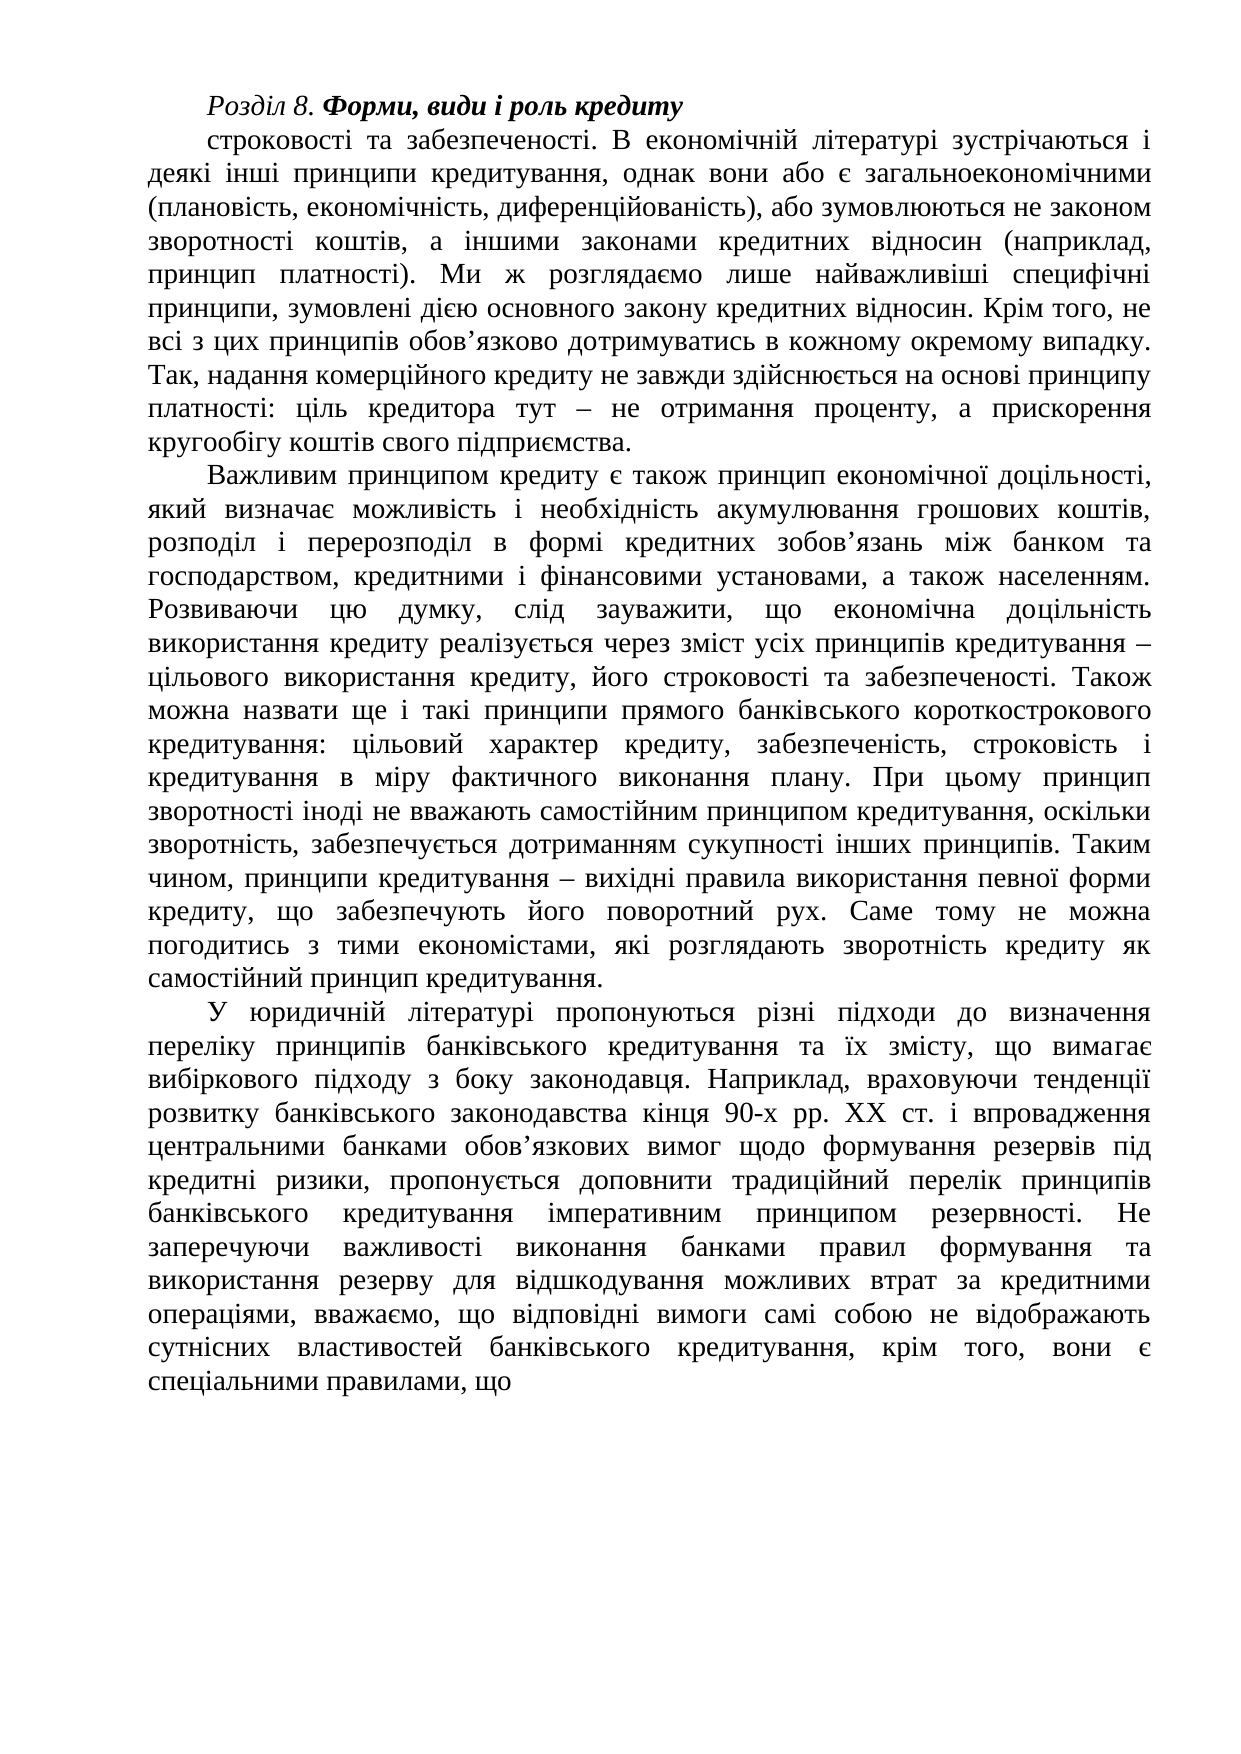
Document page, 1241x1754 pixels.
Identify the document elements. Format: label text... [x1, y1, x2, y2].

text У юридичній літературі пропонуються різні підходи до визначення переліку принципів банківського кредитування та їх змісту, що вимагає вибіркового підходу з боку законодавця. Наприклад, враховуючи тенденції розвитку банківського законодавства кінця 90-х рр. XX ст. і впровадження центральними банками обов’язкових вимог щодо формування резервів під кредитні ризики, пропонується доповнити традиційний перелік принципів банківського кредитування імперативним принципом резервності. Не заперечуючи важливості виконання банками правил формування та використання резерву для відшкодування можливих втрат за кредитними операціями, вважаємо, що відповідні вимоги самі собою не відображають сутнісних властивостей банківського кредитування, крім того, вони є спеціальними правилами, що [148, 994, 1152, 1397]
text строковості та забезпеченості. В економічній літературі зустрічаються і деякі інші принципи кредитування, однак вони або є загальноекономічними (плановість, економічність, диференційованість), або зумовлюються не законом зворотності коштів, а іншими законами кредитних відносин (наприклад, принцип платності). Ми ж розглядаємо лише найважливіші специфічні принципи, зумовлені дією основного закону кредитних відносин. Крім того, не всі з цих принципів обов’язково дотримуватись в кожному окремому випадку. Так, надання комерційного кредиту не завжди здійснюється на основі принципу платності: ціль кредитора тут – не отримання проценту, а прискорення кругообігу коштів свого підприємства. [148, 122, 1152, 457]
text Важливим принципом кредиту є також принцип економічної доцільності, який визначає можливість і необхідність акумулювання грошових коштів, розподіл і перерозподіл в формі кредитних зобов’язань між банком та господарством, кредитними і фінансовими установами, а також населенням. Розвиваючи цю думку, слід зауважити, що економічна доцільність використання кредиту реалізується через зміст усіх принципів кредитування – цільового використання кредиту, його строковості та забезпеченості. Також можна назвати ще і такі принципи прямого банківського короткострокового кредитування: цільовий характер кредиту, забезпеченість, строковість і кредитування в міру фактичного виконання плану. При цьому принцип зворотності іноді не вважають самостійним принципом кредитування, оскільки зворотність, забезпечується дотриманням сукупності інших принципів. Таким чином, принципи кредитування – вихідні правила використання певної форми кредиту, що забезпечують його поворотний рух. Саме тому не можна погодитись з тими економістами, які розглядають зворотність кредиту як самостійний принцип кредитування. [148, 457, 1152, 994]
text Розділ 8. Форми, види і роль кредиту [148, 88, 1152, 122]
